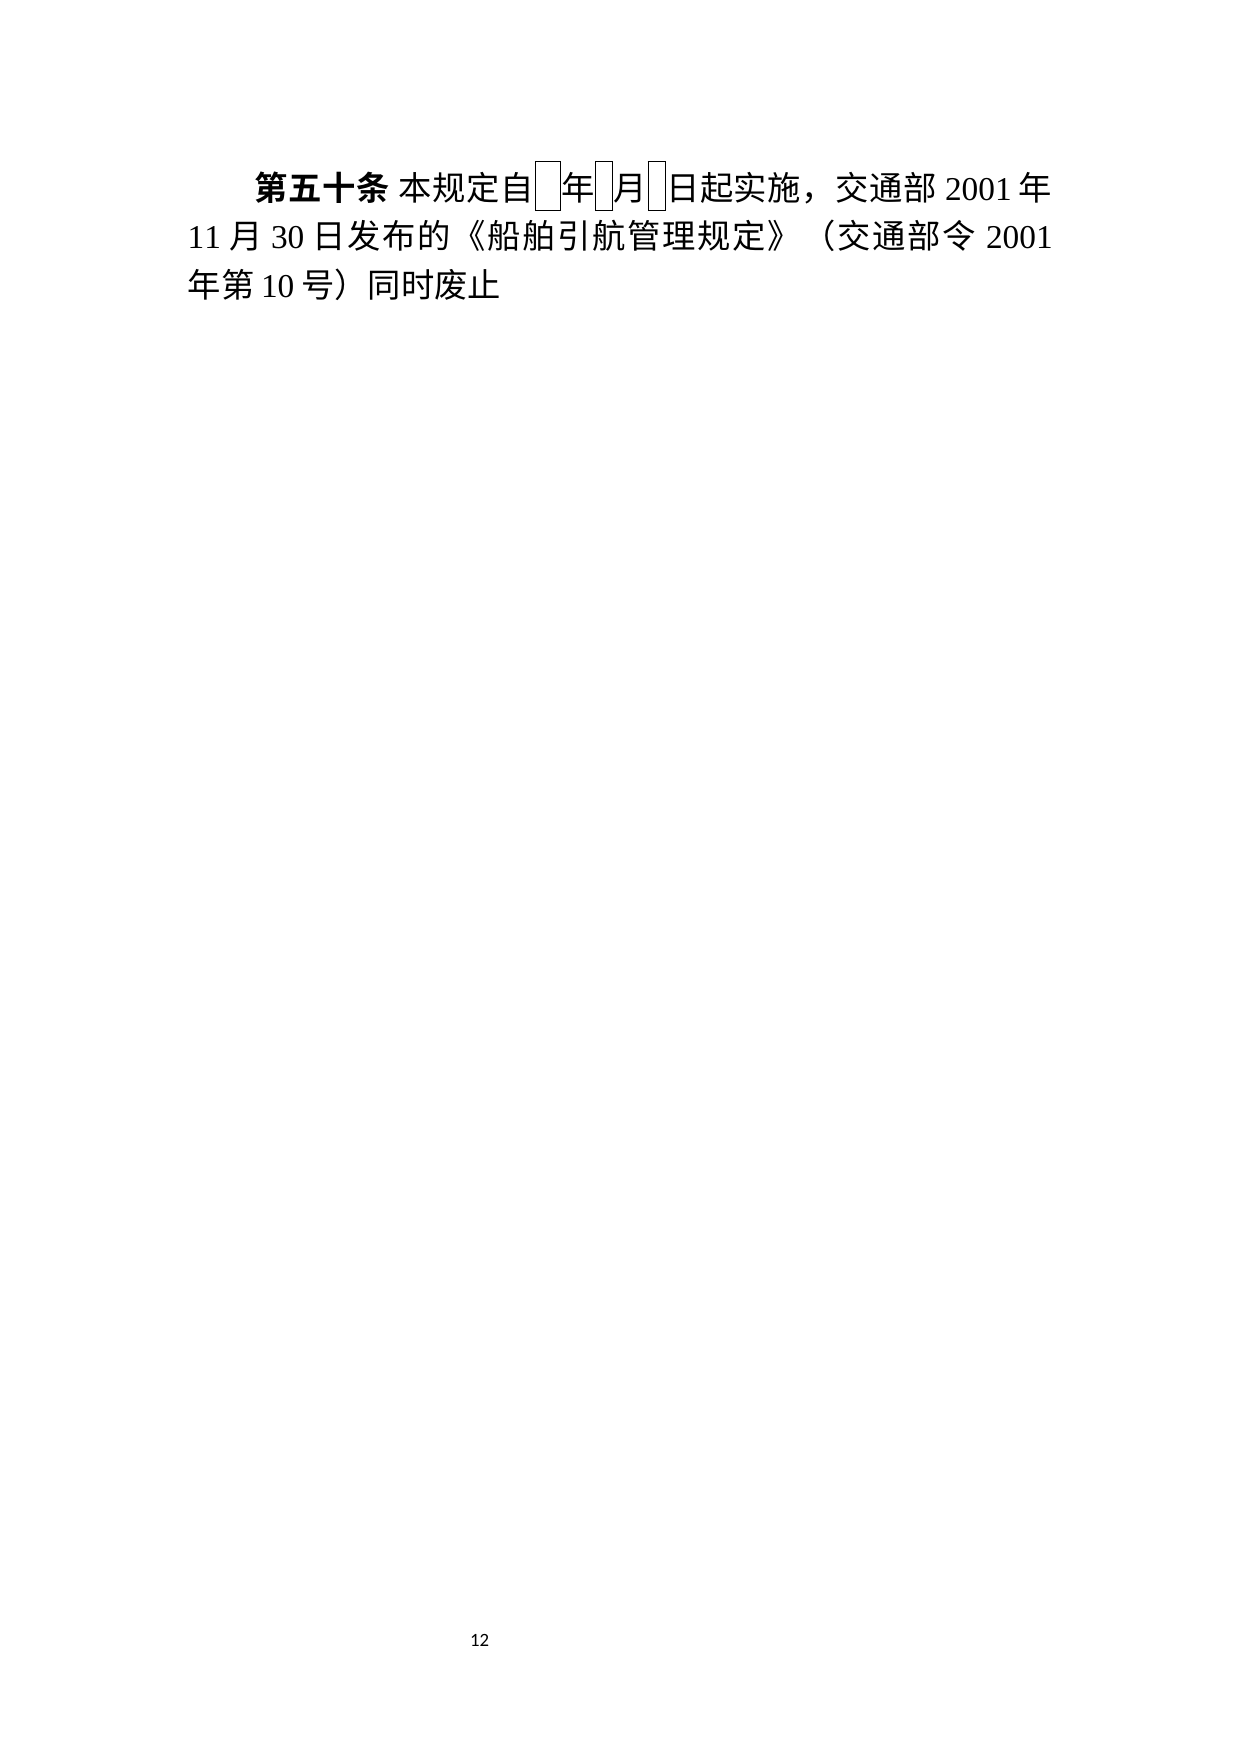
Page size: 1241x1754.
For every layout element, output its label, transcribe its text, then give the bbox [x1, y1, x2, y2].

text 第五十条 本规定自 年 月 日起实施，交通部2001年11月30日发布的《船舶引航管理规定》（交通部令2001年第10号）同时废止 [187, 162, 1053, 307]
